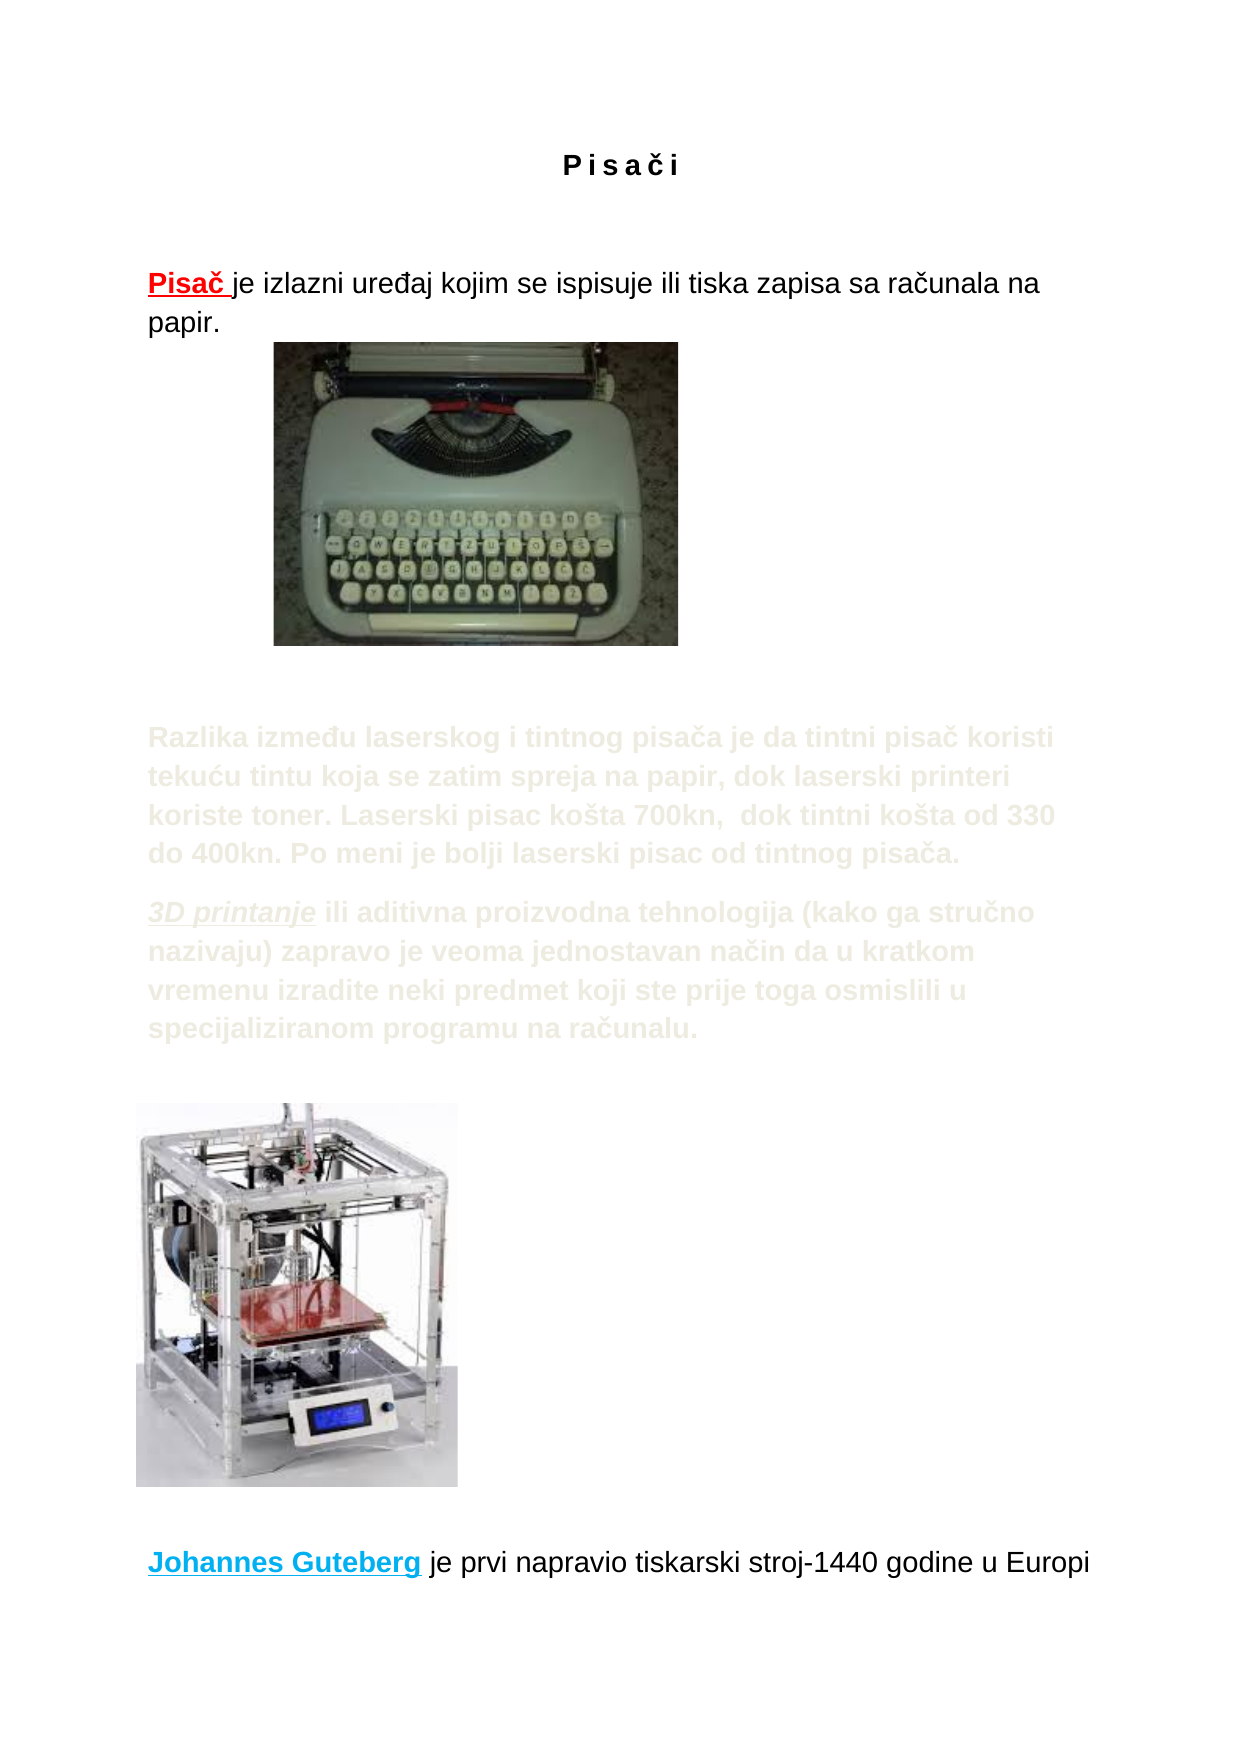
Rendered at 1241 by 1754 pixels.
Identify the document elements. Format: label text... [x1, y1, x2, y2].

text Pisači [148, 148, 1093, 181]
picture [136, 1103, 458, 1487]
text Pisač je izlazni uređaj kojim se ispisuje ili tiska zapisa sa računala na papir. [148, 266, 1093, 338]
text Johannes Guteberg je prvi napravio tiskarski stroj-1440 godine u Europi [148, 1546, 1093, 1579]
text 3D printanje ili aditivna proizvodna tehnologija (kako ga stručno nazivaju) zapravo je veoma jednostavan način da u kratkom vremenu izradite neki predmet koji ste prije toga osmislili u specijaliziranom programu na računalu. [148, 896, 1093, 1045]
picture [273, 342, 679, 646]
text Razlika između laserskog i tintnog pisača je da tintni pisač koristi tekuću tintu koja se zatim spreja na papir, dok laserski printeri koriste toner. Laserski pisac košta 700kn, dok tintni košta od 330 do 400kn. Po meni je bolji laserski pisac od tintnog pisača. [148, 721, 1093, 870]
